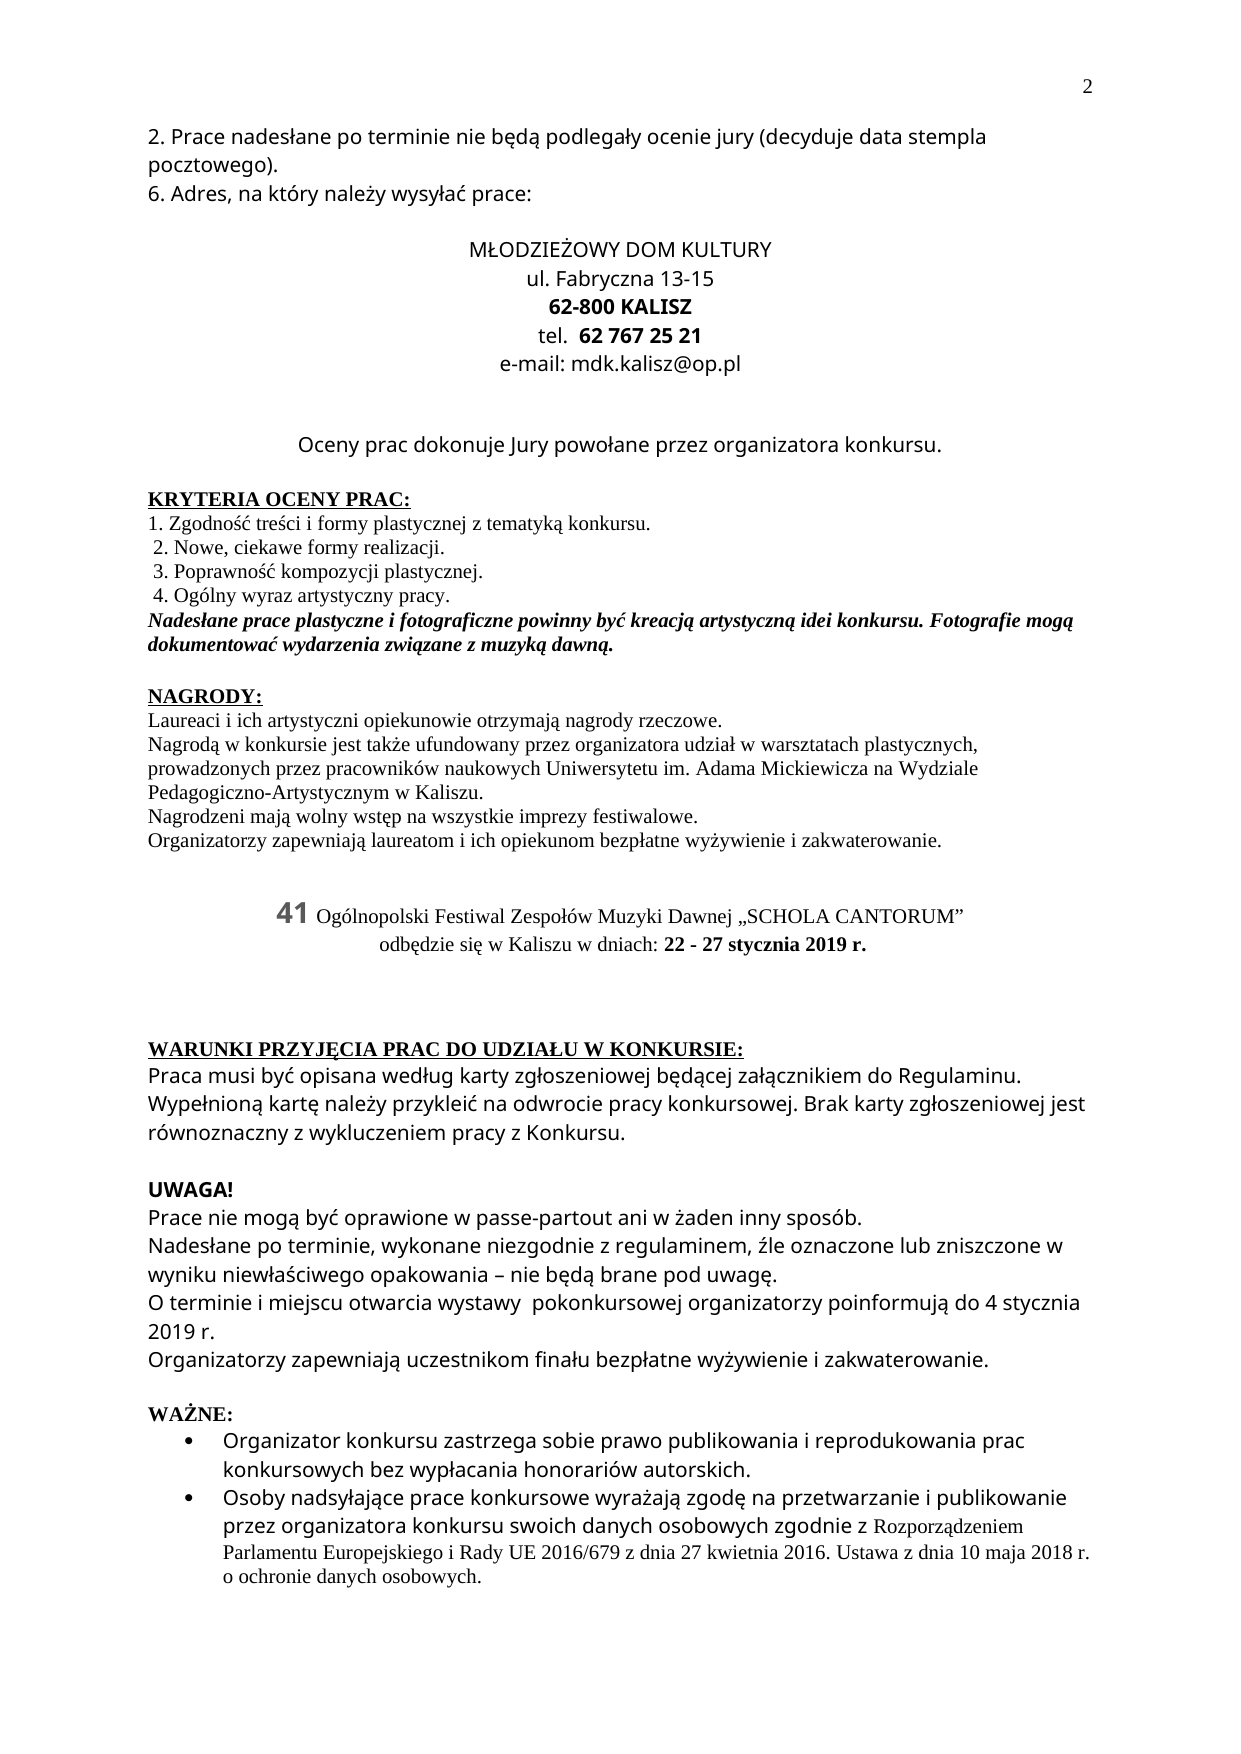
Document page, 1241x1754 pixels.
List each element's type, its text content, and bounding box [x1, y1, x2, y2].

text O terminie i miejscu otwarcia wystawy pokonkursowej organizatorzy poinformują do 4 stycznia 2019 r. [148, 1288, 1093, 1345]
list Osoby nadsyłające prace konkursowe wyrażają zgodę na przetwarzanie i publikowanie przez organizatora konkursu swoich danych osobowych zgodnie z Rozporządzeniem Parlamentu Europejskiego i Rady UE 2016/679 z dnia 27 kwietnia 2016. Ustawa z dnia 10 maja 2018 r. o ochronie danych osobowych. [185, 1483, 1093, 1588]
text WARUNKI PRZYJĘCIA PRAC DO UDZIAŁU W KONKURSIE: [148, 1037, 1093, 1061]
text Laureaci i ich artystyczni opiekunowie otrzymają nagrody rzeczowe. [148, 708, 1093, 732]
text UWAGA! [148, 1175, 1093, 1203]
text Prace nie mogą być oprawione w passe-partout ani w żaden inny sposób. [148, 1203, 1093, 1232]
text KRYTERIA OCENY PRAC: [148, 487, 1093, 511]
text 6. Adres, na który należy wysyłać prace: [148, 179, 1093, 207]
text Organizatorzy zapewniają uczestnikom finału bezpłatne wyżywienie i zakwaterowanie. [148, 1345, 1093, 1374]
text ul. Fabryczna 13-15 [148, 264, 1093, 292]
text NAGRODY: [148, 684, 1093, 708]
text Nadesłane po terminie, wykonane niezgodnie z regulaminem, źle oznaczone lub zniszczone w wyniku niewłaściwego opakowania – nie będą brane pod uwagę. [148, 1232, 1093, 1288]
text Nagrodą w konkursie jest także ufundowany przez organizatora udział w warsztatach plastycznych, prowadzonych przez pracowników naukowych Uniwersytetu im. Adama Mickiewicza na Wydziale Pedagogiczno-Artystycznym w Kaliszu. Nagrodzeni mają wolny wstęp na wszystkie imprezy festiwalowe. Organizatorzy zapewniają laureatom i ich opiekunom bezpłatne wyżywienie i zakwaterowanie. [148, 732, 1093, 852]
text 1. Zgodność treści i formy plastycznej z tematyką konkursu. 2. Nowe, ciekawe formy realizacji. 3. Poprawność kompozycji plastycznej. 4. Ogólny wyraz artystyczny pracy. Nadesłane prace plastyczne i fotograficzne powinny być kreacją artystyczną idei konkursu. Fotografie mogą dokumentować wydarzenia związane z muzyką dawną. [148, 511, 1093, 656]
text tel. 62 767 25 21 [148, 321, 1093, 349]
text 62-800 KALISZ [148, 292, 1093, 321]
text 2. Prace nadesłane po terminie nie będą podlegały ocenie jury (decyduje data stempla pocztowego). [148, 122, 1093, 179]
text 41 Ogólnopolski Festiwal Zespołów Muzyki Dawnej „SCHOLA CANTORUM” [148, 892, 1093, 932]
list Organizator konkursu zastrzega sobie prawo publikowania i reprodukowania prac konkursowych bez wypłacania honorariów autorskich. [185, 1426, 1093, 1483]
text MŁODZIEŻOWY DOM KULTURY [148, 236, 1093, 264]
text Oceny prac dokonuje Jury powołane przez organizatora konkursu. [148, 430, 1093, 459]
text odbędzie się w Kaliszu w dniach: 22 - 27 stycznia 2019 r. [148, 932, 1093, 956]
text Praca musi być opisana według karty zgłoszeniowej będącej załącznikiem do Regulaminu. Wypełnioną kartę należy przykleić na odwrocie pracy konkursowej. Brak karty zgłoszeniowej jest równoznaczny z wykluczeniem pracy z Konkursu. [148, 1061, 1093, 1146]
text WAŻNE: [148, 1402, 1093, 1426]
text e-mail: mdk.kalisz@op.pl [148, 349, 1093, 378]
